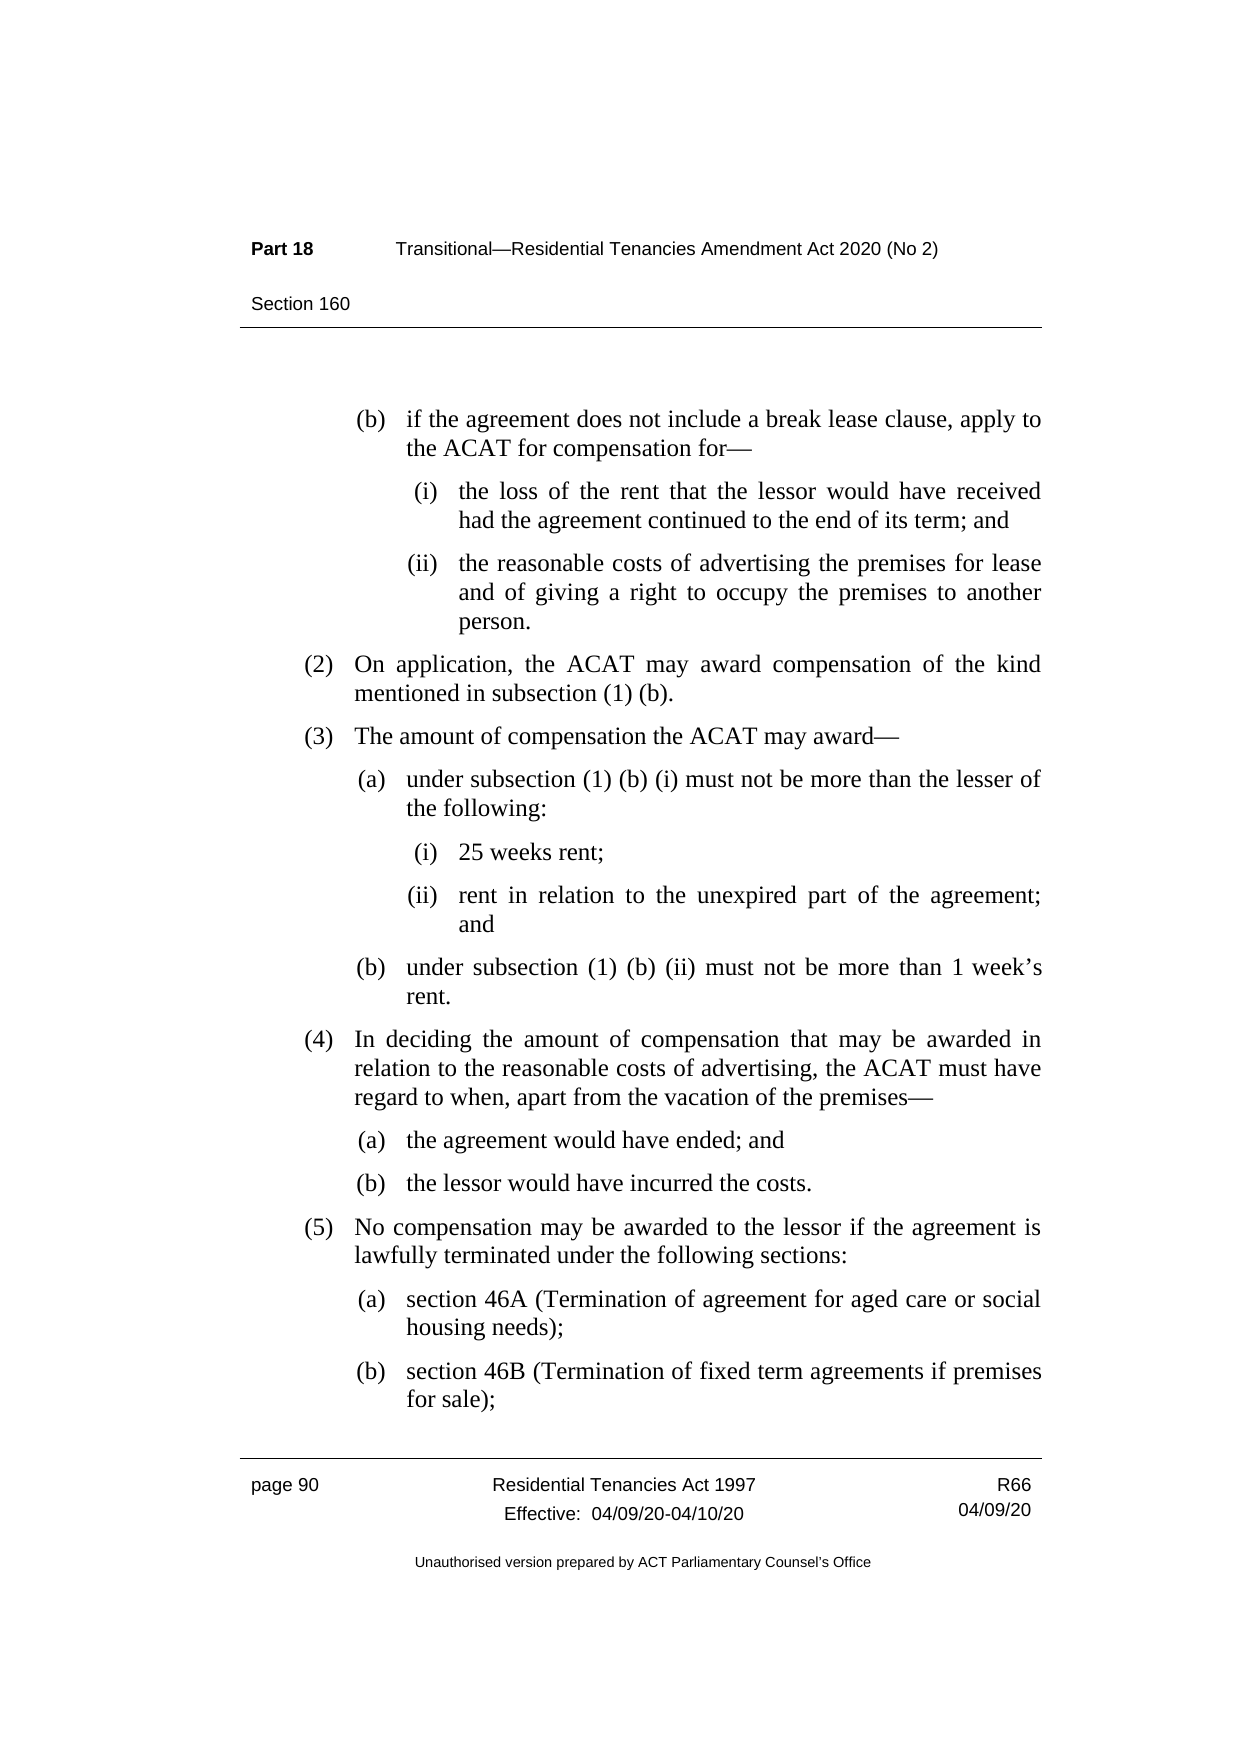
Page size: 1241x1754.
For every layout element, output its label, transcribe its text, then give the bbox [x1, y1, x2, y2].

text (3) The amount of compensation the ACAT may award— [239, 721, 1042, 750]
text (5) No compensation may be awarded to the lessor if the agreement is lawfully terminated under the following sections: [239, 1212, 1042, 1269]
text (a) the agreement would have ended; and [239, 1125, 1042, 1154]
text (ii) rent in relation to the unexpired part of the agreement; and [239, 880, 1042, 937]
text (b) the lessor would have incurred the costs. [239, 1168, 1042, 1197]
text (ii) the reasonable costs of advertising the premises for lease and of giving a right to occupy the premises to another person. [239, 548, 1042, 634]
text (a) under subsection (1) (b) (i) must not be more than the lesser of the following: [239, 764, 1042, 822]
text (2) On application, the ACAT may award compensation of the kind mentioned in subsection (1) (b). [239, 649, 1042, 707]
text (4) In deciding the amount of compensation that may be awarded in relation to the reasonable costs of advertising, the ACAT must have regard to when, apart from the vacation of the premises— [239, 1024, 1042, 1110]
text (b) under subsection (1) (b) (ii) must not be more than 1 week’s rent. [239, 952, 1042, 1009]
text (b) if the agreement does not include a break lease clause, apply to the ACAT for compensation for— [239, 404, 1042, 462]
text (b) section 46B (Termination of fixed term agreements if premises for sale); [239, 1356, 1042, 1413]
text (a) section 46A (Termination of agreement for aged care or social housing needs); [239, 1284, 1042, 1341]
text (i) 25 weeks rent; [239, 837, 1042, 865]
text (i) the loss of the rent that the lessor would have received had the agreement continued to the end of its term; and [239, 476, 1042, 534]
